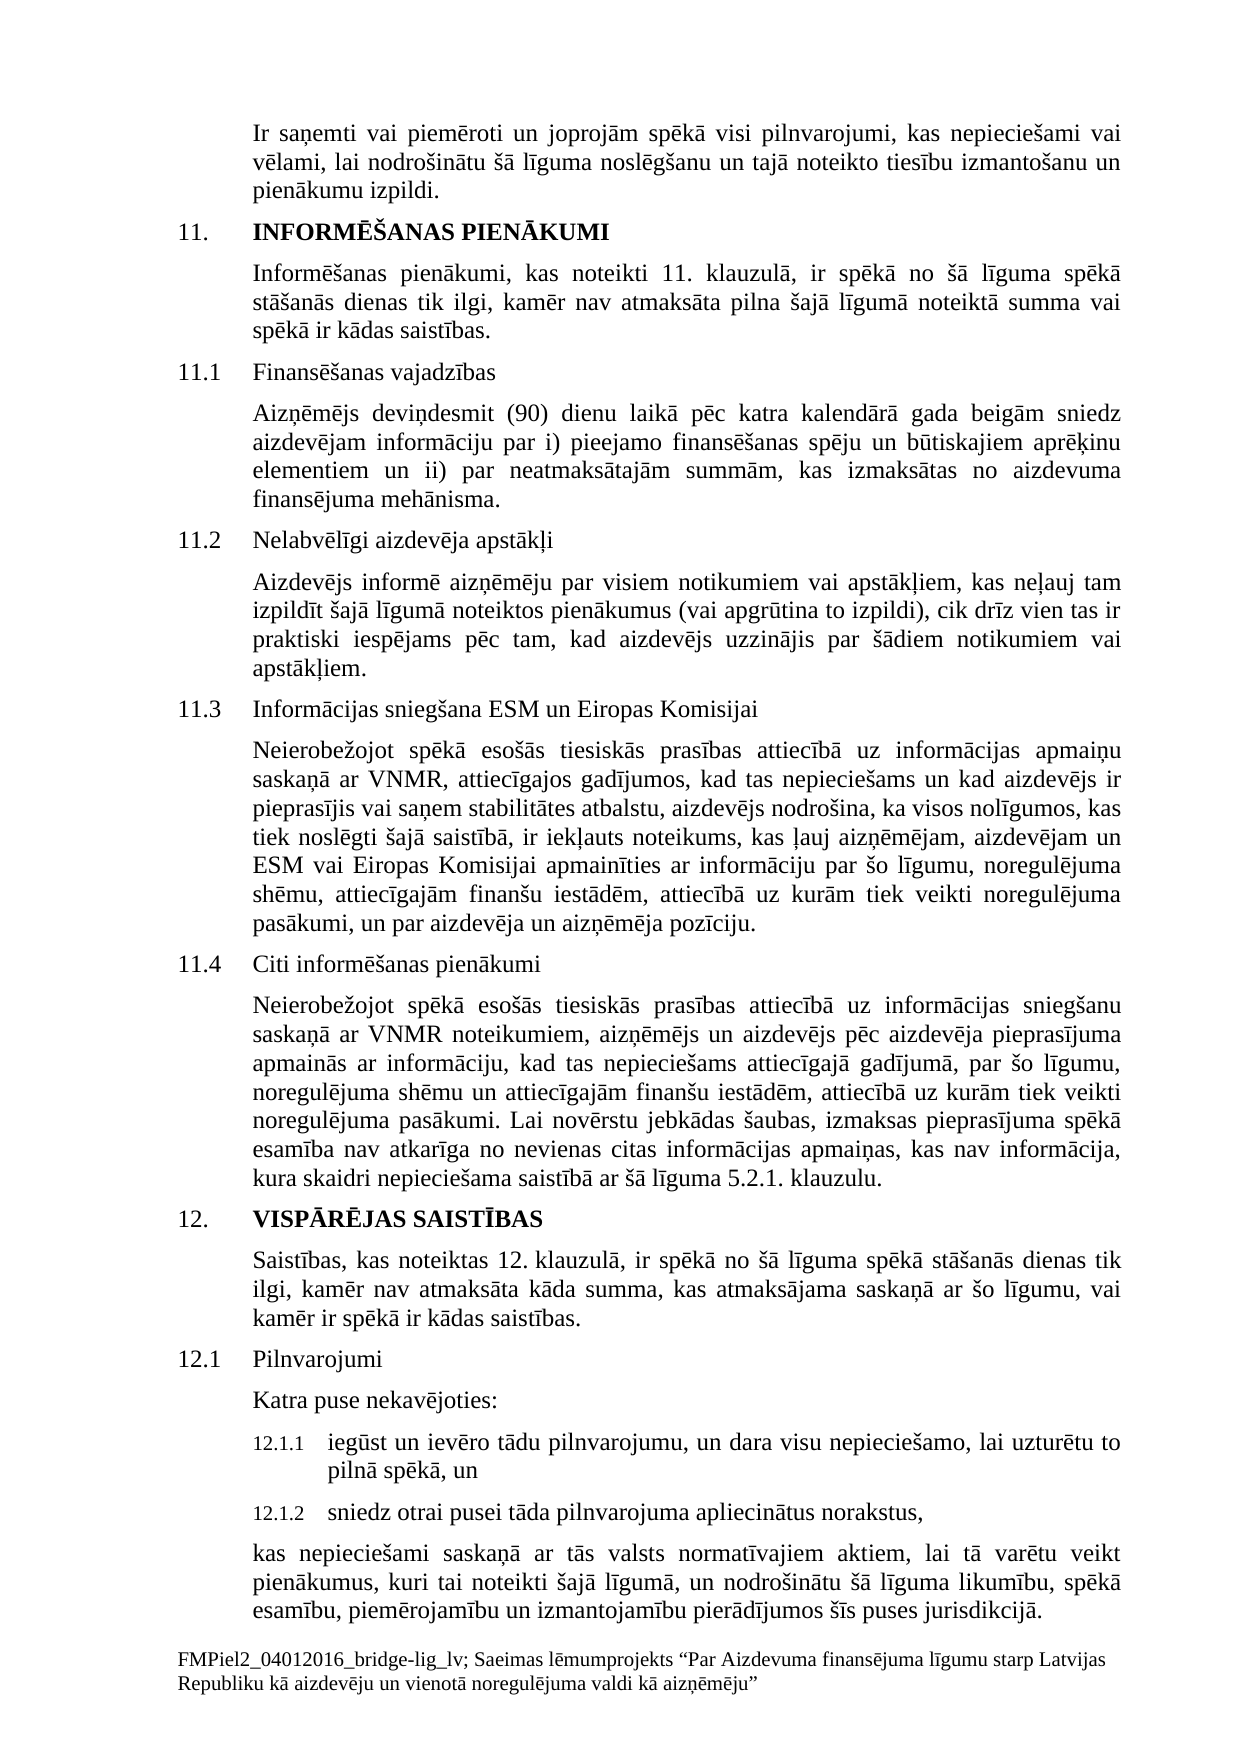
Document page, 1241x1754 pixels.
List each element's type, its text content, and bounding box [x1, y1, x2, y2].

text Ir saņemti vai piemēroti un joprojām spēkā visi pilnvarojumi, kas nepieciešami vai vēlami, lai nodrošinātu šā līguma noslēgšanu un tajā noteikto tiesību izmantošanu un pienākumu izpildi. [252, 118, 1122, 204]
list Vispārējas saistības [177, 1204, 1122, 1233]
list Informācijas sniegšana ESM un Eiropas Komisijai [177, 694, 1122, 723]
text Aizdevējs informē aizņēmēju par visiem notikumiem vai apstākļiem, kas neļauj tam izpildīt šajā līgumā noteiktos pienākumus (vai apgrūtina to izpildi), cik drīz vien tas ir praktiski iespējams pēc tam, kad aizdevējs uzzinājis par šādiem notikumiem vai apstākļiem. [252, 567, 1122, 682]
text Neierobežojot spēkā esošās tiesiskās prasības attiecībā uz informācijas sniegšanu saskaņā ar VNMR noteikumiem, aizņēmējs un aizdevējs pēc aizdevēja pieprasījuma apmainās ar informāciju, kad tas nepieciešams attiecīgajā gadījumā, par šo līgumu, noregulējuma shēmu un attiecīgajām finanšu iestādēm, attiecībā uz kurām tiek veikti noregulējuma pasākumi. Lai novērstu jebkādas šaubas, izmaksas pieprasījuma spēkā esamība nav atkarīga no nevienas citas informācijas apmaiņas, kas nav informācija, kura skaidri nepieciešama saistībā ar šā līguma 5.2.1. klauzulu. [252, 991, 1122, 1192]
list iegūst un ievēro tādu pilnvarojumu, un dara visu nepieciešamo, lai uzturētu to pilnā spēkā, un [252, 1427, 1122, 1484]
text Neierobežojot spēkā esošās tiesiskās prasības attiecībā uz informācijas apmaiņu saskaņā ar VNMR, attiecīgajos gadījumos, kad tas nepieciešams un kad aizdevējs ir pieprasījis vai saņem stabilitātes atbalstu, aizdevējs nodrošina, ka visos nolīgumos, kas tiek noslēgti šajā saistībā, ir iekļauts noteikums, kas ļauj aizņēmējam, aizdevējam un ESM vai Eiropas Komisijai apmainīties ar informāciju par šo līgumu, noregulējuma shēmu, attiecīgajām finanšu iestādēm, attiecībā uz kurām tiek veikti noregulējuma pasākumi, un par aizdevēja un aizņēmēja pozīciju. [252, 736, 1122, 937]
list Finansēšanas vajadzības [177, 357, 1122, 386]
list Informēšanas pienākumi [177, 217, 1122, 246]
list Pilnvarojumi [177, 1344, 1122, 1373]
list sniedz otrai pusei tāda pilnvarojuma apliecinātus norakstus, [252, 1497, 1122, 1526]
text kas nepieciešami saskaņā ar tās valsts normatīvajiem aktiem, lai tā varētu veikt pienākumus, kuri tai noteikti šajā līgumā, un nodrošinātu šā līguma likumību, spēkā esamību, piemērojamību un izmantojamību pierādījumos šīs puses jurisdikcijā. [252, 1538, 1122, 1624]
text Saistības, kas noteiktas 12. klauzulā, ir spēkā no šā līguma spēkā stāšanās dienas tik ilgi, kamēr nav atmaksāta kāda summa, kas atmaksājama saskaņā ar šo līgumu, vai kamēr ir spēkā ir kādas saistības. [252, 1246, 1122, 1332]
list Citi informēšanas pienākumi [177, 949, 1122, 978]
list Nelabvēlīgi aizdevēja apstākļi [177, 526, 1122, 554]
text Informēšanas pienākumi, kas noteikti 11. klauzulā, ir spēkā no šā līguma spēkā stāšanās dienas tik ilgi, kamēr nav atmaksāta pilna šajā līgumā noteiktā summa vai spēkā ir kādas saistības. [252, 258, 1122, 344]
text Aizņēmējs deviņdesmit (90) dienu laikā pēc katra kalendārā gada beigām sniedz aizdevējam informāciju par i) pieejamo finansēšanas spēju un būtiskajiem aprēķinu elementiem un ii) par neatmaksātajām summām, kas izmaksātas no aizdevuma finansējuma mehānisma. [252, 398, 1122, 513]
text Katra puse nekavējoties: [252, 1386, 1122, 1414]
